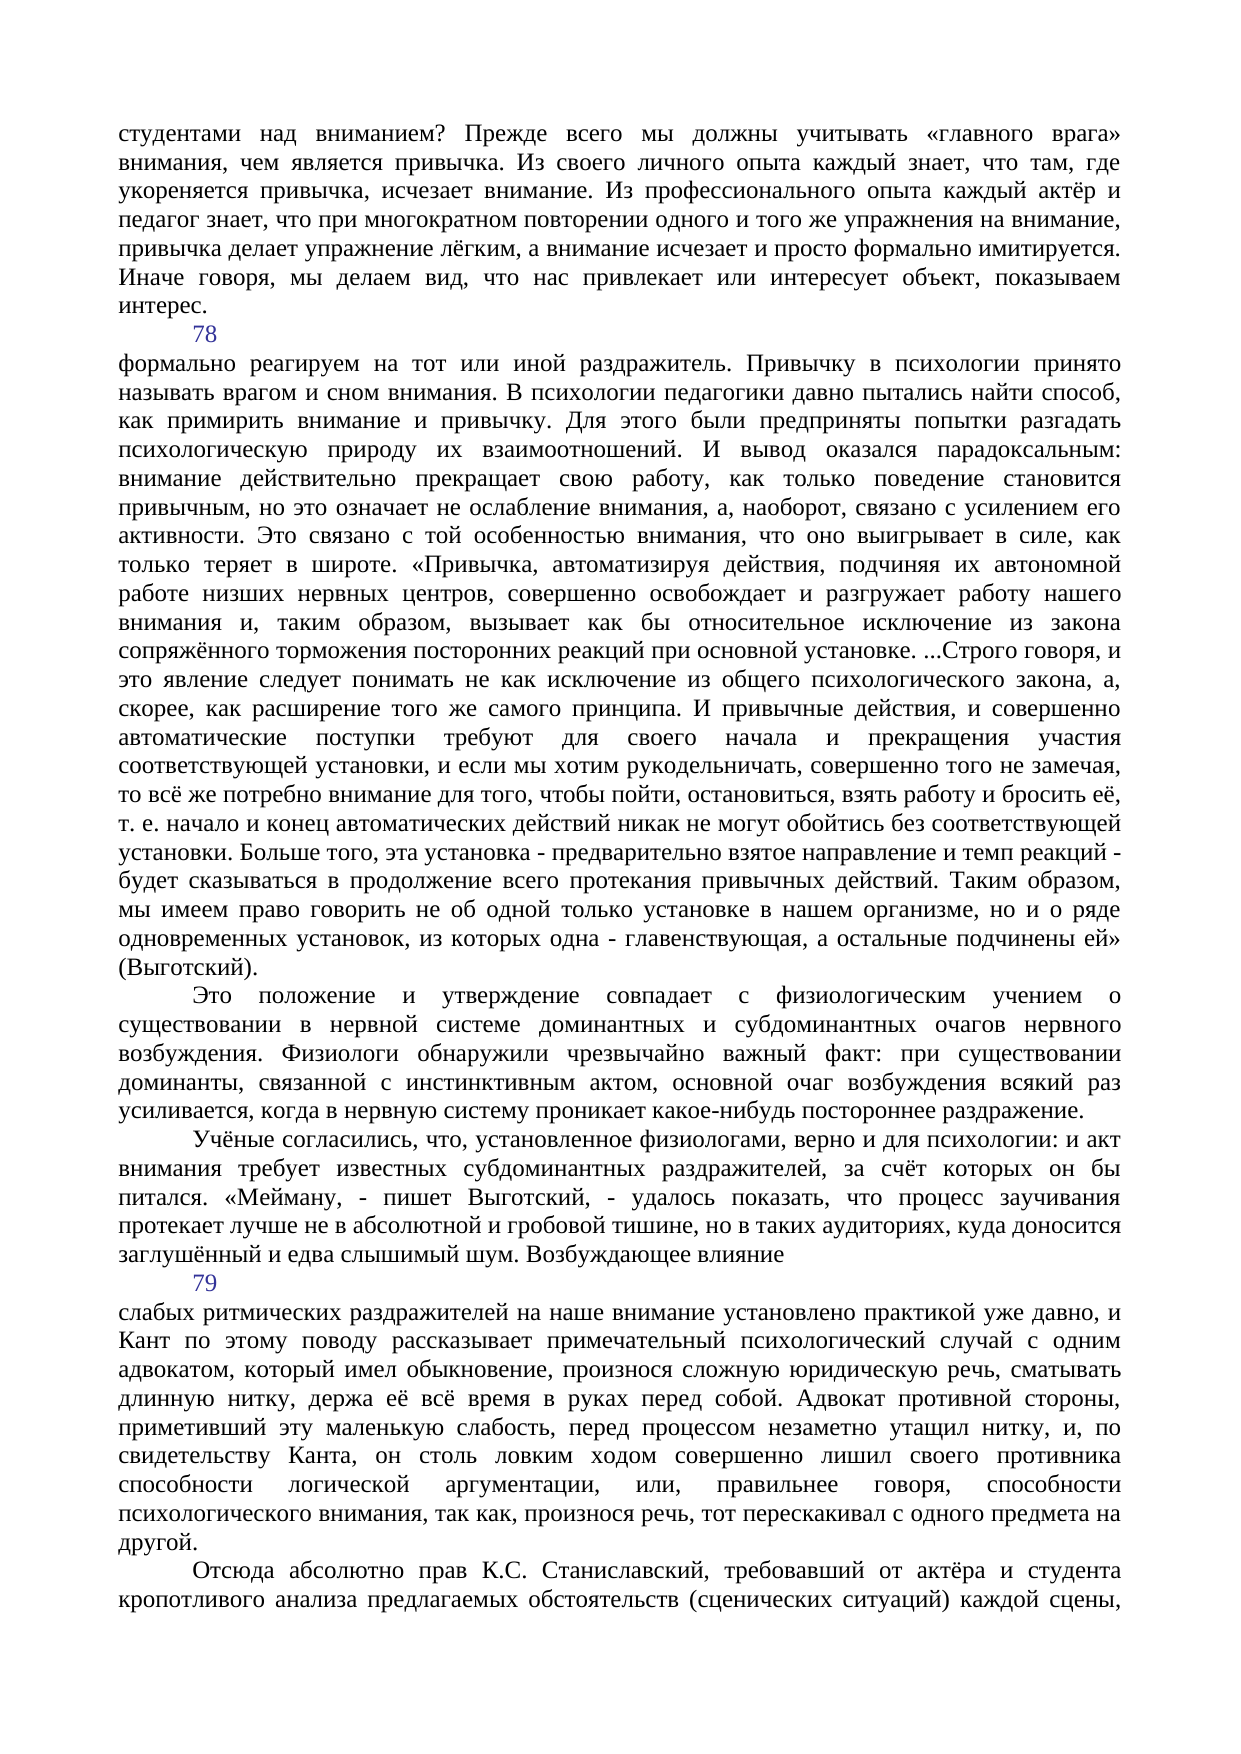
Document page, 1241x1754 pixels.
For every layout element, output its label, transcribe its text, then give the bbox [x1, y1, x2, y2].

text 78 [118, 319, 1122, 348]
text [118, 1556, 1122, 1613]
text 79 [118, 1268, 1122, 1297]
text слабых ритмических раздражителей на наше внимание установлено практикой уже давно, и Кант по этому поводу рассказывает примечательный психологический случай с одним адвокатом, который имел обыкновение, произнося сложную юридическую речь, сматывать длинную нитку, держа её всё время в руках перед собой. Адвокат противной стороны, приметивший эту маленькую слабость, перед процессом незаметно утащил нитку, и, по свидетельству Канта, он столь ловким ходом совершенно лишил своего противника способности логической аргументации, или, правильнее говоря, способности психологического внимания, так как, произнося речь, тот перескакивал с одного предмета на другой. [118, 1297, 1122, 1556]
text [118, 118, 1122, 319]
text Учёные согласились, что, установленное физиологами, верно и для психологии: и акт внимания требует известных субдоминантных раздражителей, за счёт которых он бы питался. «Мейману, - пишет Выготский, - удалось показать, что процесс заучивания протекает лучше не в абсолютной и гробовой тишине, но в таких аудиториях, куда доносится заглушённый и едва слышимый шум. Возбуждающее влияние [118, 1124, 1122, 1268]
text формально реагируем на тот или иной раздражитель. Привычку в психологии принято называть врагом и сном внимания. В психологии педагогики давно пытались найти способ, как примирить внимание и привычку. Для этого были предприняты попытки разгадать психологическую природу их взаимоотношений. И вывод оказался парадоксальным: внимание действительно прекращает свою работу, как только поведение становится привычным, но это означает не ослабление внимания, а, наоборот, связано с усилением его активности. Это связано с той особенностью внимания, что оно выигрывает в силе, как только теряет в широте. «Привычка, автоматизируя действия, подчиняя их автономной работе низших нервных центров, совершенно освобождает и разгружает работу нашего внимания и, таким образом, вызывает как бы относительное исключение из закона сопряжённого торможения посторонних реакций при основной установке. ...Строго говоря, и это явление следует понимать не как исключение из общего психологического закона, а, скорее, как расширение того же самого принципа. И привычные действия, и совершенно автоматические поступки требуют для своего начала и прекращения участия соответствующей установки, и если мы хотим рукодельничать, совершенно того не замечая, то всё же потребно внимание для того, чтобы пойти, остановиться, взять работу и бросить её, т. е. начало и конец автоматических действий никак не могут обойтись без соответствующей установки. Больше того, эта установка - предварительно взятое направление и темп реакций - будет сказываться в продолжение всего протекания привычных действий. Таким образом, мы имеем право говорить не об одной только установке в нашем организме, но и о ряде одновременных установок, из которых одна - главенствующая, а остальные подчинены ей» (Выготский). [118, 348, 1122, 981]
text Это положение и утверждение совпадает с физиологическим учением о существовании в нервной системе доминантных и субдоминантных очагов нервного возбуждения. Физиологи обнаружили чрезвычайно важный факт: при существовании доминанты, связанной с инстинктивным актом, основной очаг возбуждения всякий раз усиливается, когда в нервную систему проникает какое-нибудь постороннее раздражение. [118, 981, 1122, 1124]
